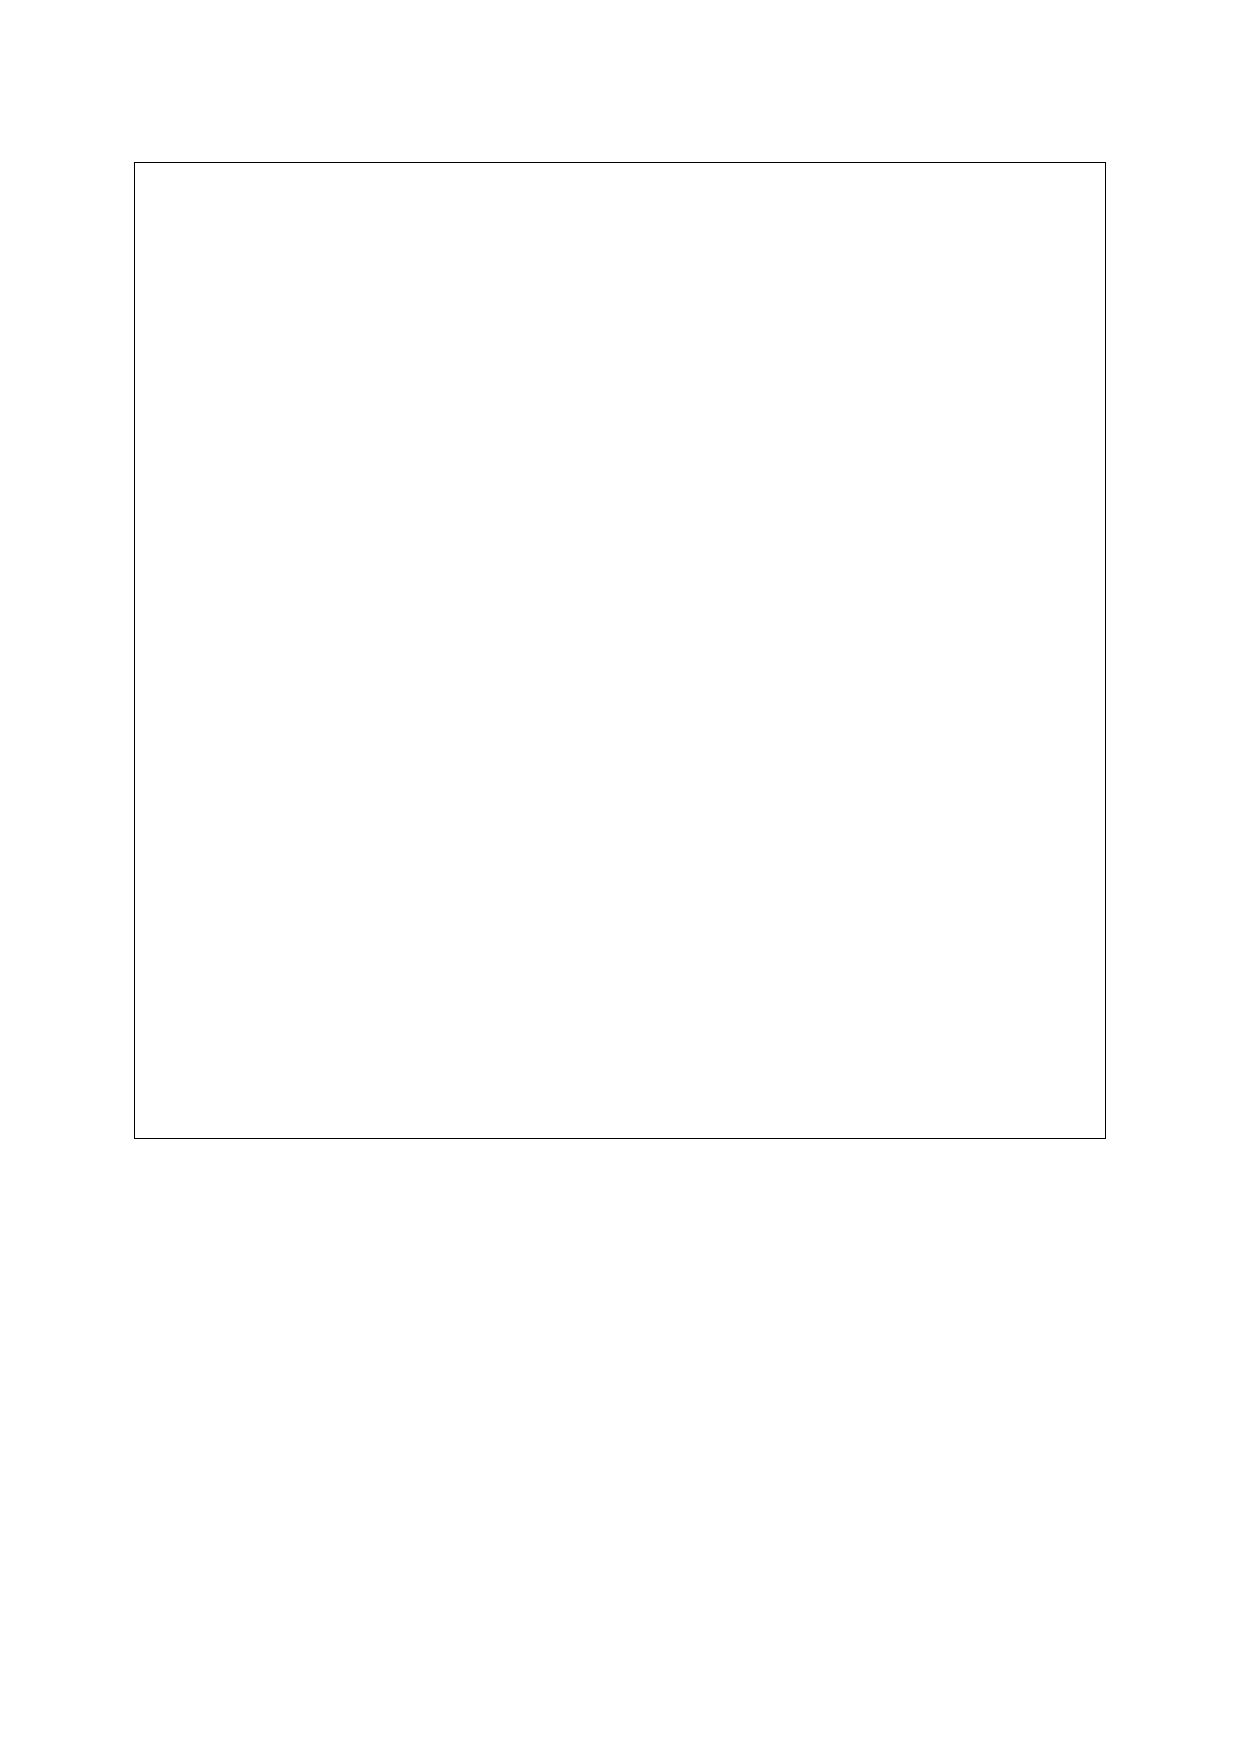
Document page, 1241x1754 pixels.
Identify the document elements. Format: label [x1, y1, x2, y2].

table_cell [135, 163, 1105, 1138]
